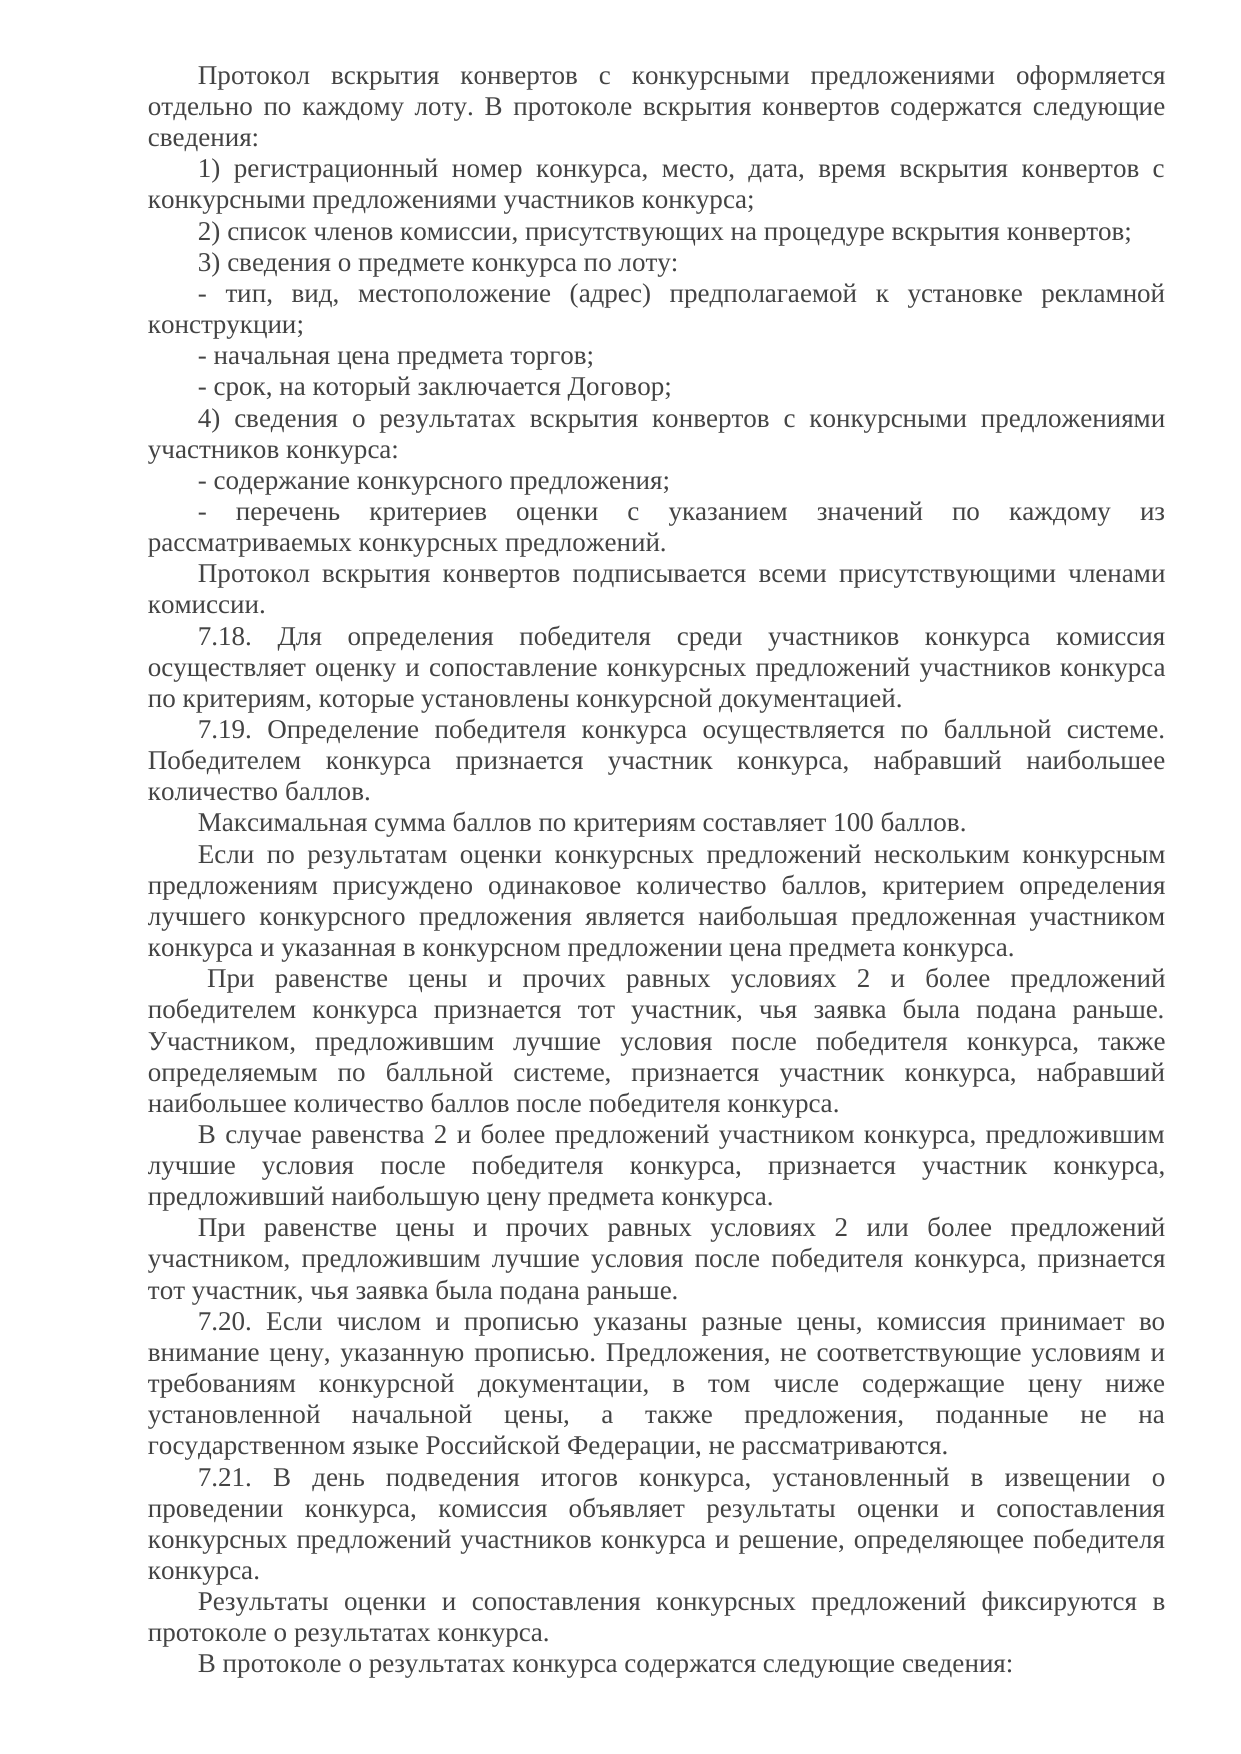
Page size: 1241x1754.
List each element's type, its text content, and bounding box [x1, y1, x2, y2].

text Протокол вскрытия конвертов с конкурсными предложениями оформляется отдельно по каждому лоту. В протоколе вскрытия конвертов содержатся следующие сведения: [148, 59, 1167, 152]
text 3) сведения о предмете конкурса по лоту: [148, 246, 1167, 277]
text - перечень критериев оценки с указанием значений по каждому из рассматриваемых конкурсных предложений. [148, 495, 1167, 557]
text 7.18. Для определения победителя среди участников конкурса комиссия осуществляет оценку и сопоставление конкурсных предложений участников конкурса по критериям, которые установлены конкурсной документацией. [148, 620, 1167, 713]
text 7.20. Если числом и прописью указаны разные цены, комиссия принимает во внимание цену, указанную прописью. Предложения, не соответствующие условиям и требованиям конкурсной документации, в том числе содержащие цену ниже установленной начальной цены, а также предложения, поданные не на государственном языке Российской Федерации, не рассматриваются. [148, 1305, 1167, 1461]
text При равенстве цены и прочих равных условиях 2 или более предложений участником, предложившим лучшие условия после победителя конкурса, признается тот участник, чья заявка была подана раньше. [148, 1211, 1167, 1305]
text - содержание конкурсного предложения; [148, 464, 1167, 495]
text 7.21. В день подведения итогов конкурса, установленный в извещении о проведении конкурса, комиссия объявляет результаты оценки и сопоставления конкурсных предложений участников конкурса и решение, определяющее победителя конкурса. [148, 1461, 1167, 1585]
text Максимальная сумма баллов по критериям составляет 100 баллов. [148, 807, 1167, 838]
text 1) регистрационный номер конкурса, место, дата, время вскрытия конвертов с конкурсными предложениями участников конкурса; [148, 152, 1167, 215]
text - тип, вид, местоположение (адрес) предполагаемой к установке рекламной конструкции; [148, 277, 1167, 339]
text Результаты оценки и сопоставления конкурсных предложений фиксируются в протоколе о результатах конкурса. [148, 1585, 1167, 1647]
text В протоколе о результатах конкурса содержатся следующие сведения: [148, 1647, 1167, 1679]
text - начальная цена предмета торгов; [148, 339, 1167, 371]
text 4) сведения о результатах вскрытия конвертов с конкурсными предложениями участников конкурса: [148, 402, 1167, 464]
text При равенстве цены и прочих равных условиях 2 и более предложений победителем конкурса признается тот участник, чья заявка была подана раньше. Участником, предложившим лучшие условия после победителя конкурса, также определяемым по балльной системе, признается участник конкурса, набравший наибольшее количество баллов после победителя конкурса. [148, 962, 1167, 1118]
text Протокол вскрытия конвертов подписывается всеми присутствующими членами комиссии. [148, 557, 1167, 620]
text 7.19. Определение победителя конкурса осуществляется по балльной системе. Победителем конкурса признается участник конкурса, набравший наибольшее количество баллов. [148, 713, 1167, 807]
text В случае равенства 2 и более предложений участником конкурса, предложившим лучшие условия после победителя конкурса, признается участник конкурса, предложивший наибольшую цену предмета конкурса. [148, 1118, 1167, 1211]
text Если по результатам оценки конкурсных предложений нескольким конкурсным предложениям присуждено одинаковое количество баллов, критерием определения лучшего конкурсного предложения является наибольшая предложенная участником конкурса и указанная в конкурсном предложении цена предмета конкурса. [148, 838, 1167, 962]
text 2) список членов комиссии, присутствующих на процедуре вскрытия конвертов; [148, 215, 1167, 246]
text - срок, на который заключается Договор; [148, 371, 1167, 402]
